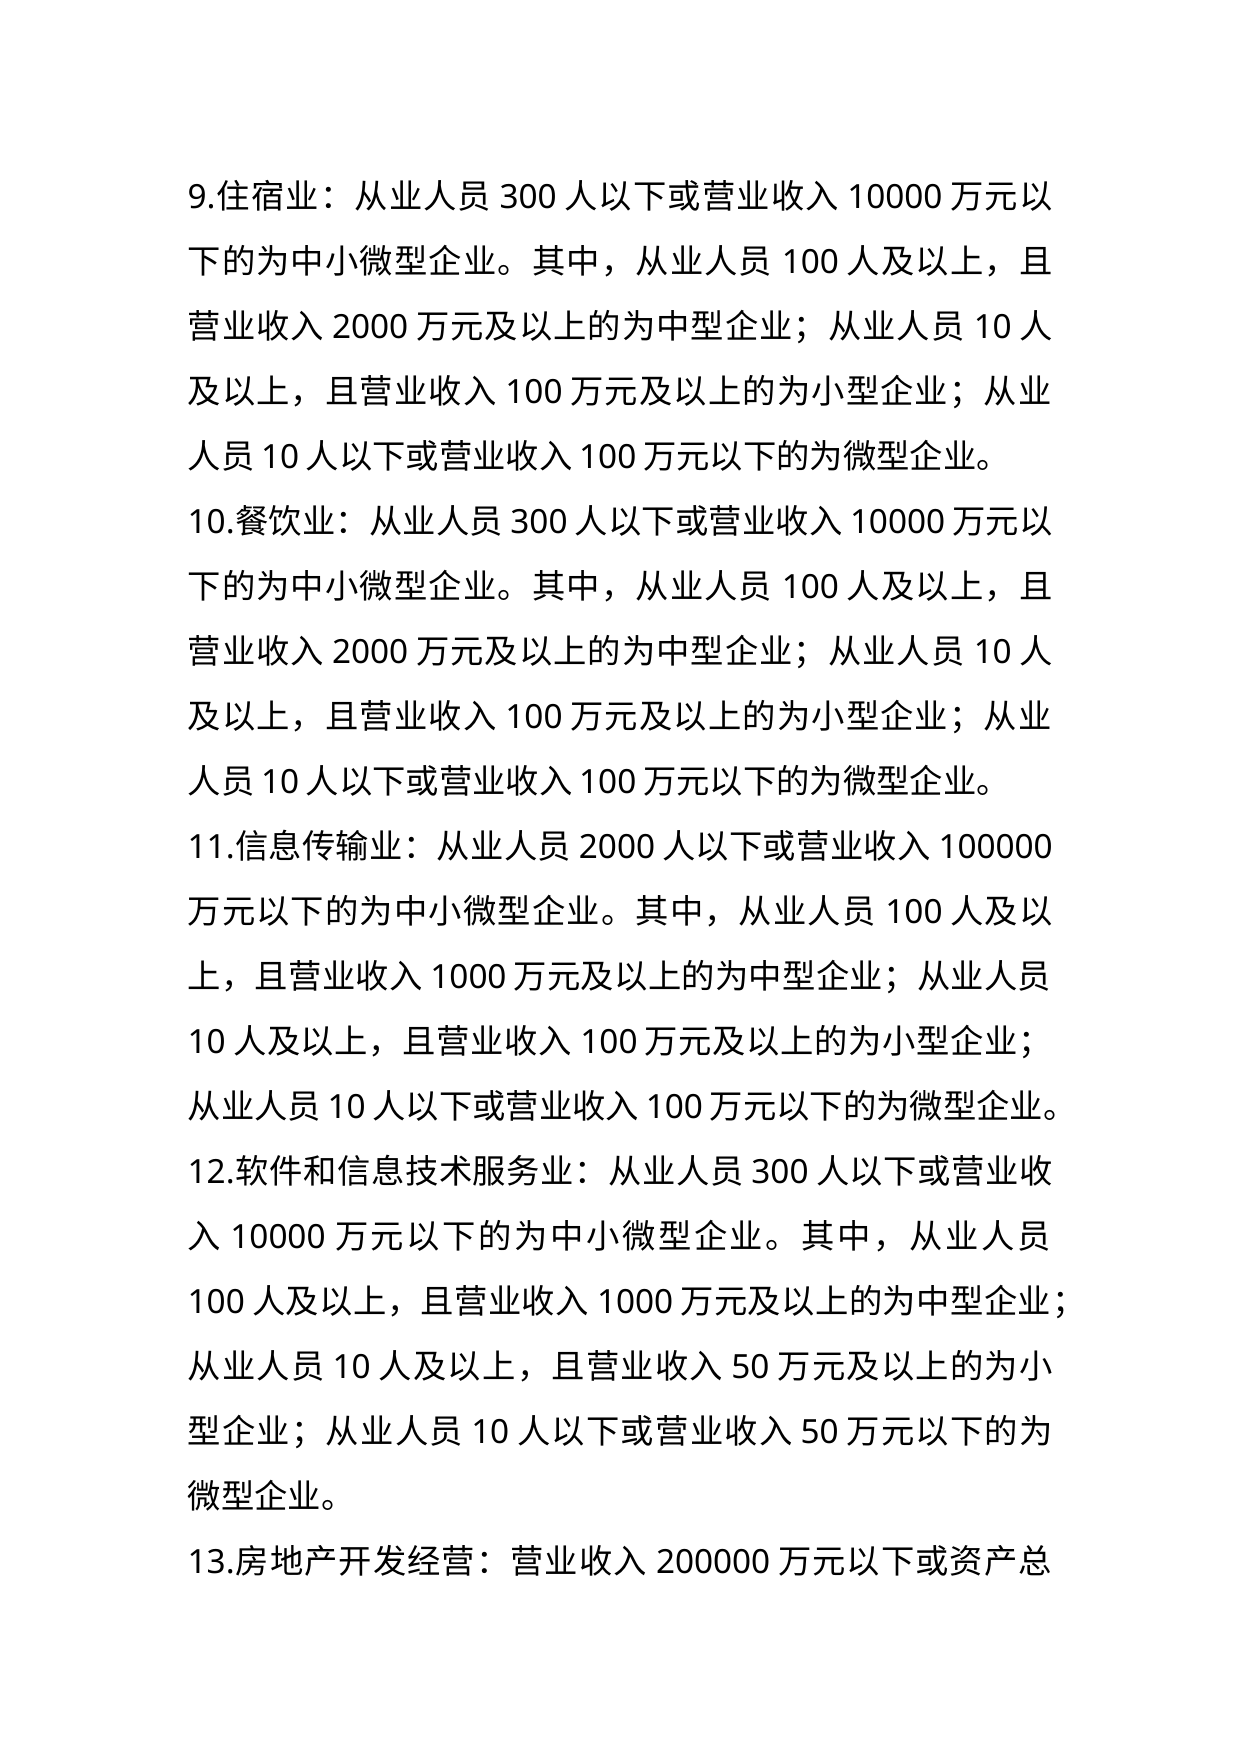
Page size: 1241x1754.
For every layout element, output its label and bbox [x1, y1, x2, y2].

text [187, 162, 1053, 1592]
